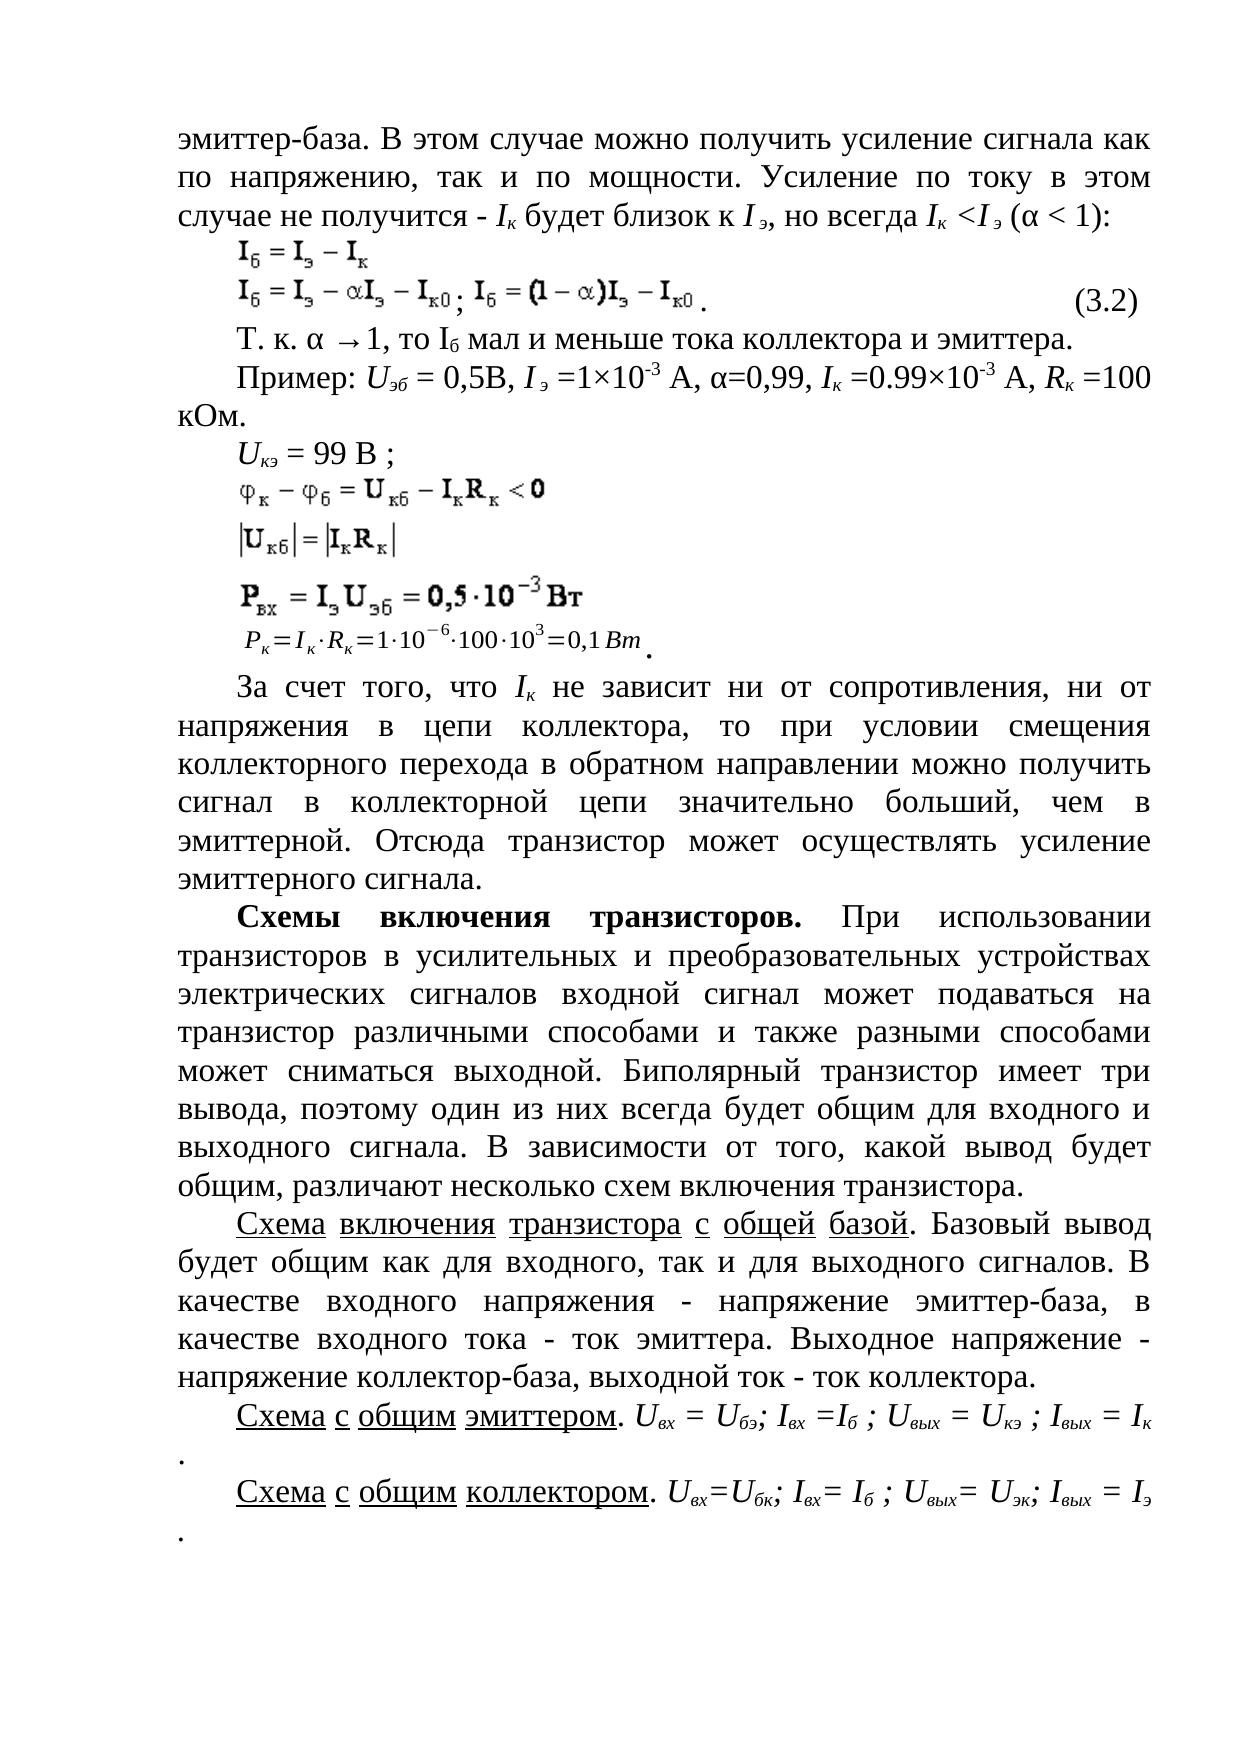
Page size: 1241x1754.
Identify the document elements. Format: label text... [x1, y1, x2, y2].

picture [236, 518, 398, 562]
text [177, 118, 1152, 233]
picture [236, 471, 549, 511]
text За счет того, что Iк не зависит ни от сопротивления, ни от напряжения в цепи коллектора, то при условии смещения коллекторного перехода в обратном направлении можно получить сигнал в коллекторной цепи значительно больший, чем в эмиттерной. Отсюда транзистор может осуществлять усиление эмиттерного сигнала. [177, 667, 1152, 897]
text Пример: Uэб = 0,5В, I э =1×10-3 А, α=0,99, Iк =0.99×10-3 А, Rк =100 кОм. [177, 357, 1152, 434]
text Схема с общим коллектором. Uвх=Uбк; Iвх= Iб ; Uвых= Uэк; Iвых = Iэ . [177, 1472, 1152, 1548]
text Т. к. α →1, то Iб мал и меньше тока коллектора и эмиттера. [177, 319, 1152, 357]
text . [177, 621, 1152, 667]
text Схема включения транзистора с общей базой. Базовый вывод будет общим как для входного, так и для выходного сигналов. В качестве входного напряжения - напряжение эмиттер-база, в качестве входного тока - ток эмиттера. Выходное напряжение - напряжение коллектор-база, выходной ток - ток коллектора. [177, 1203, 1152, 1395]
picture [236, 569, 588, 621]
text Схемы включения транзисторов. При использовании транзисторов в усилительных и преобразовательных устройствах электрических сигналов входной сигнал может подаваться на транзистор различными способами и также разными способами может сниматься выходной. Биполярный транзистор имеет три вывода, поэтому один из них всегда будет общим для входного и выходного сигнала. В зависимости от того, какой вывод будет общим, различают несколько схем включения транзистора. [177, 897, 1152, 1203]
text Uкэ = 99 В ; [177, 434, 1152, 472]
text ; . (3.2) [177, 272, 1152, 319]
picture [472, 273, 700, 312]
picture [236, 233, 456, 312]
text Схема с общим эмиттером. Uвх = Uбэ; Iвх =Iб ; Uвых = Uкэ ; Iвых = Iк . [177, 1395, 1152, 1472]
